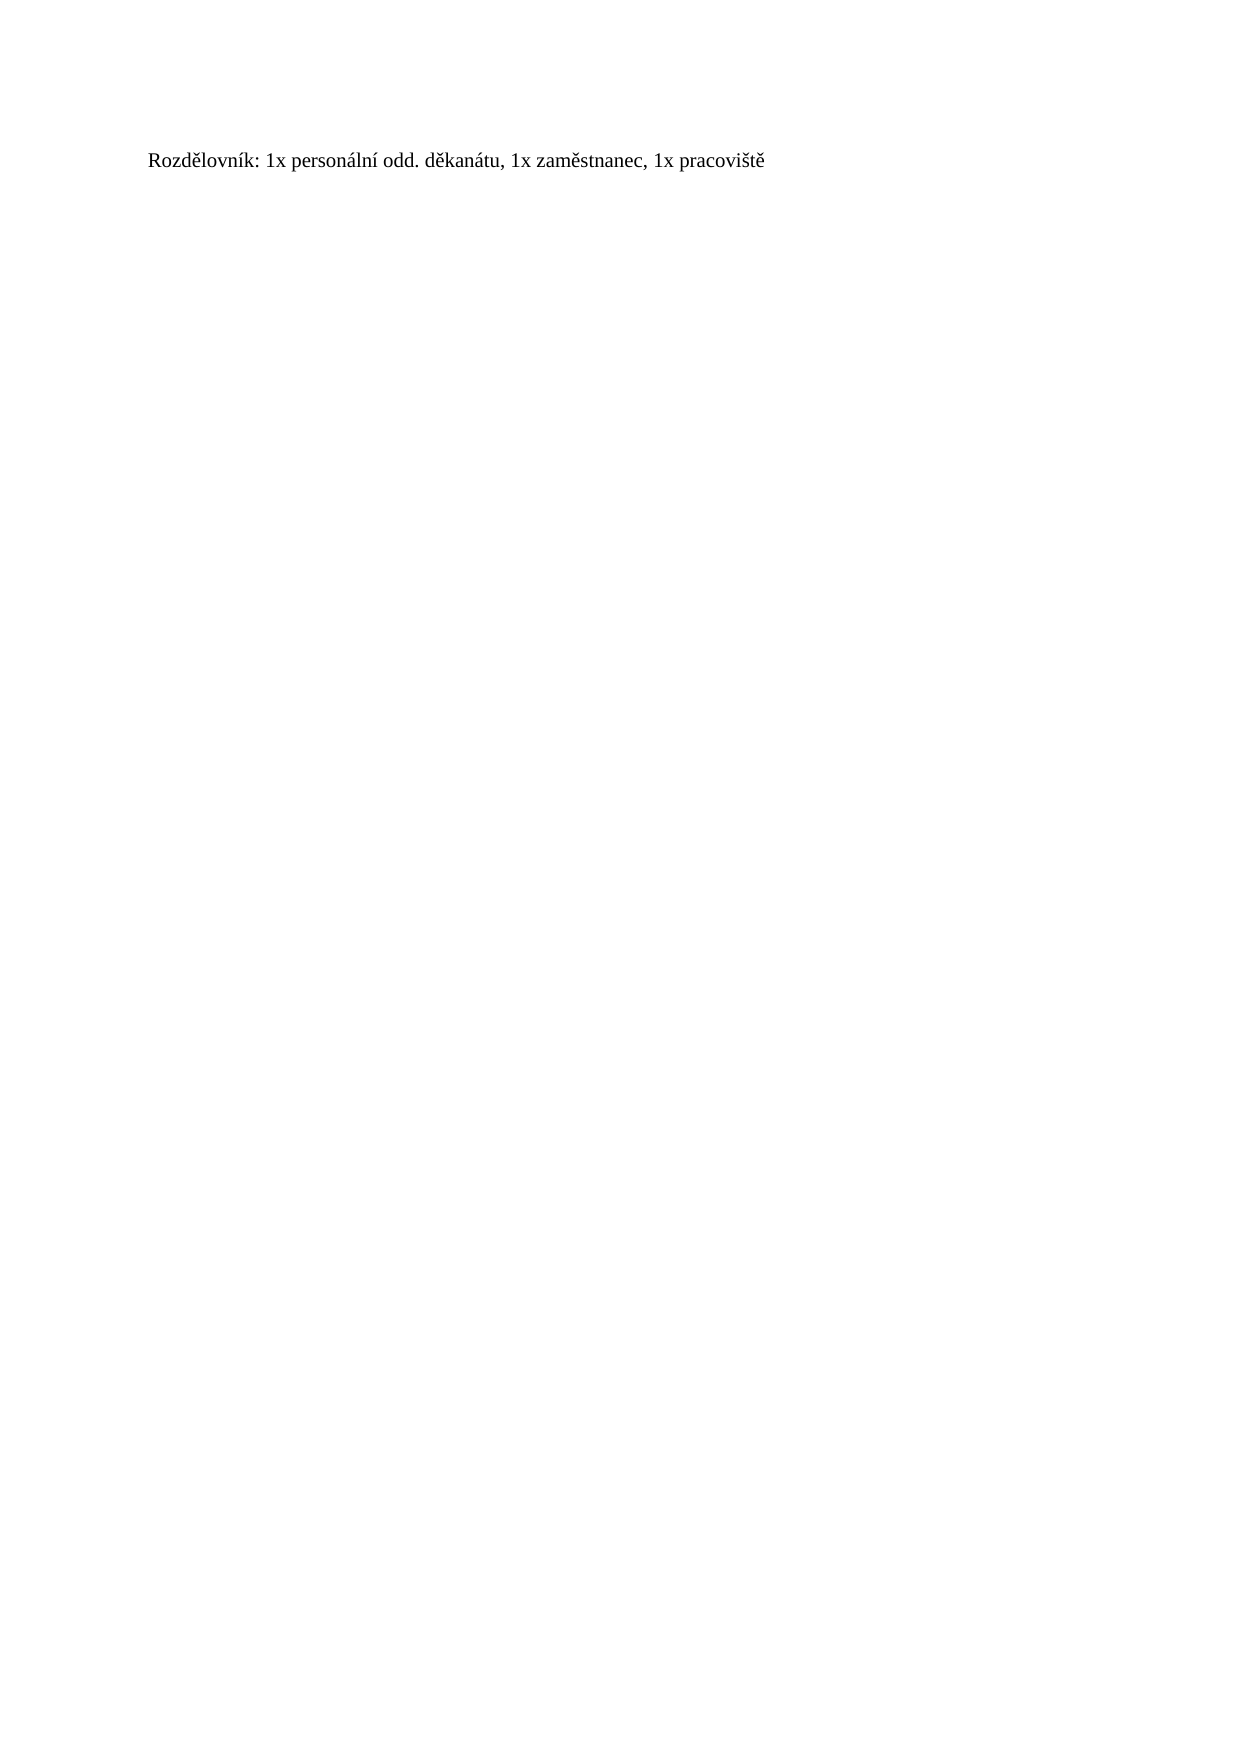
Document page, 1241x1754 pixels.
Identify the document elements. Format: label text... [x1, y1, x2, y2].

text Rozdělovník: 1x personální odd. děkanátu, 1x zaměstnanec, 1x pracoviště [148, 148, 1093, 172]
